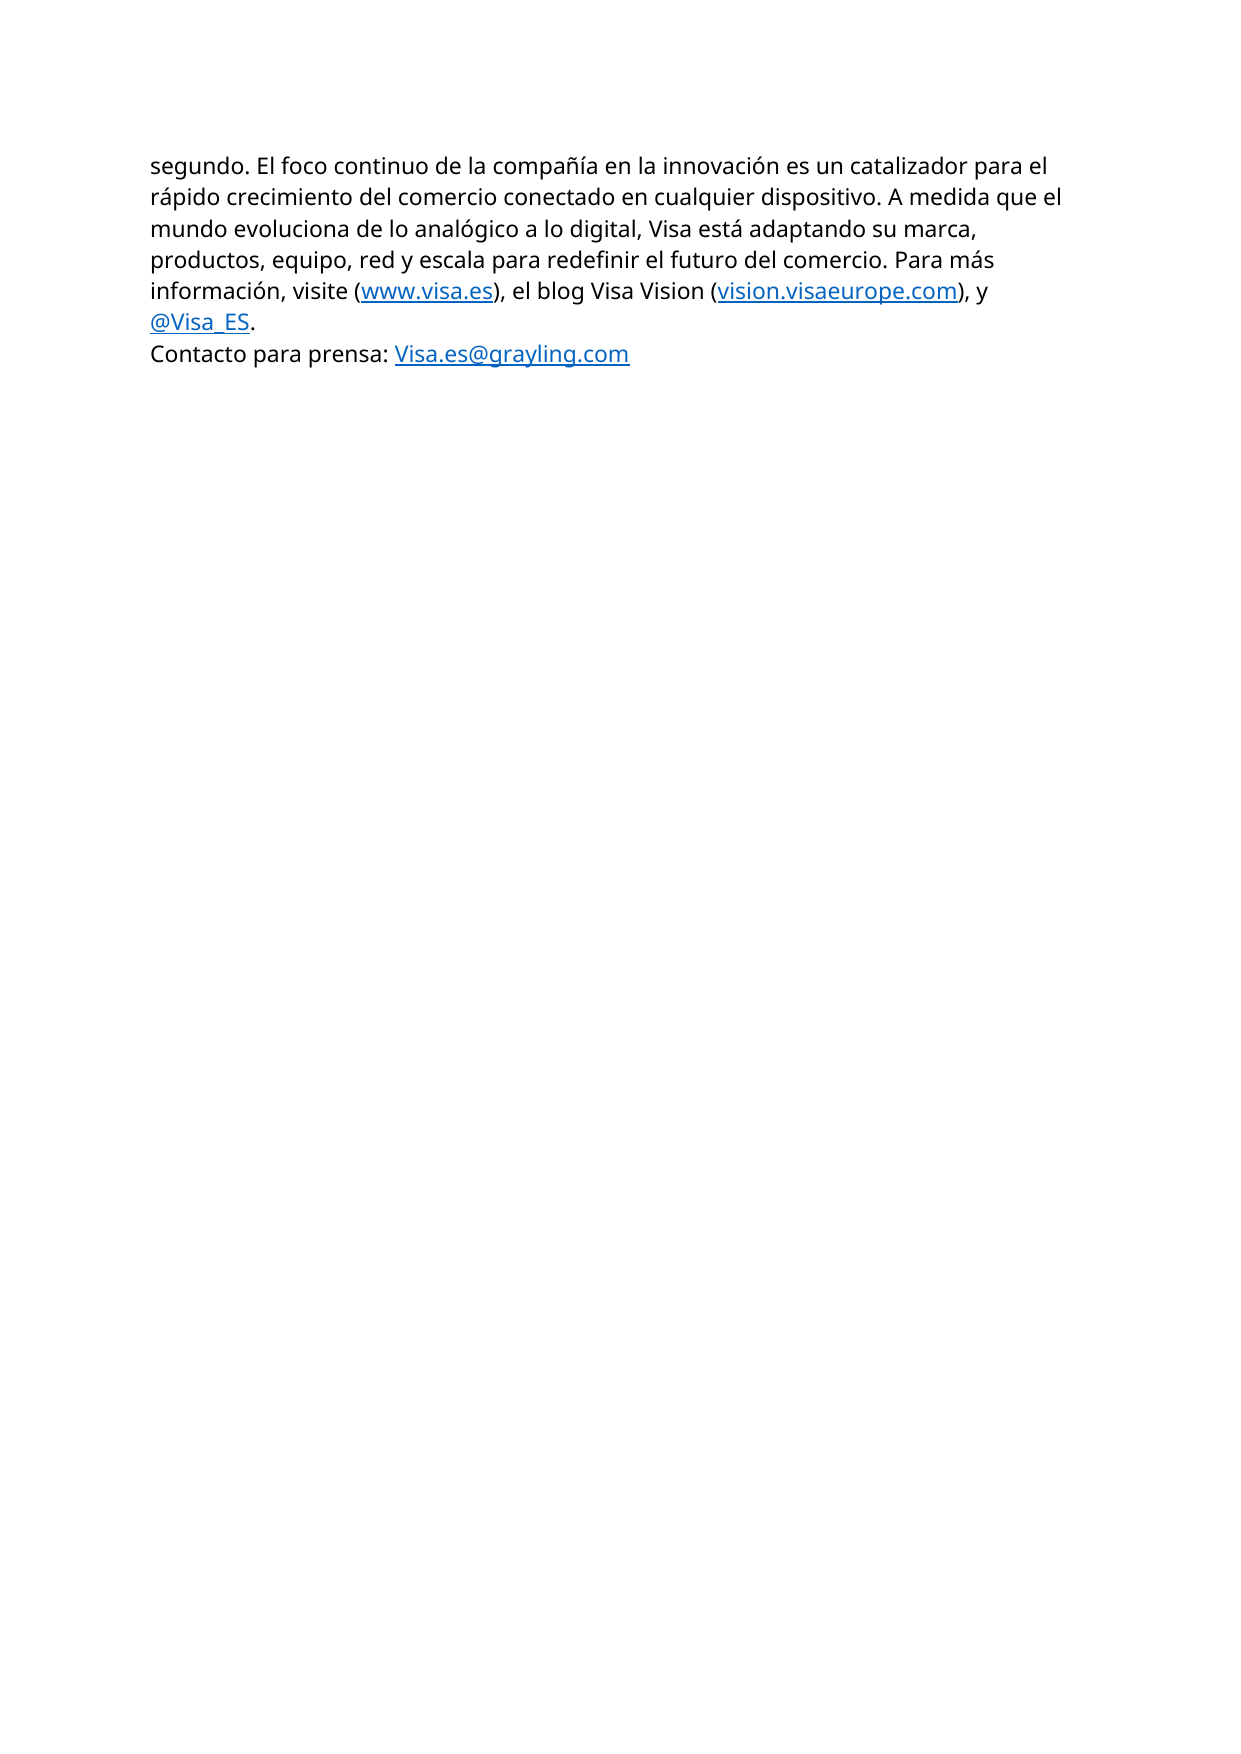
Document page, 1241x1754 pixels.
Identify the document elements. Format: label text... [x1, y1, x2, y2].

text Contacto para prensa: Visa.es@grayling.com [150, 337, 1135, 369]
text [150, 150, 1090, 337]
